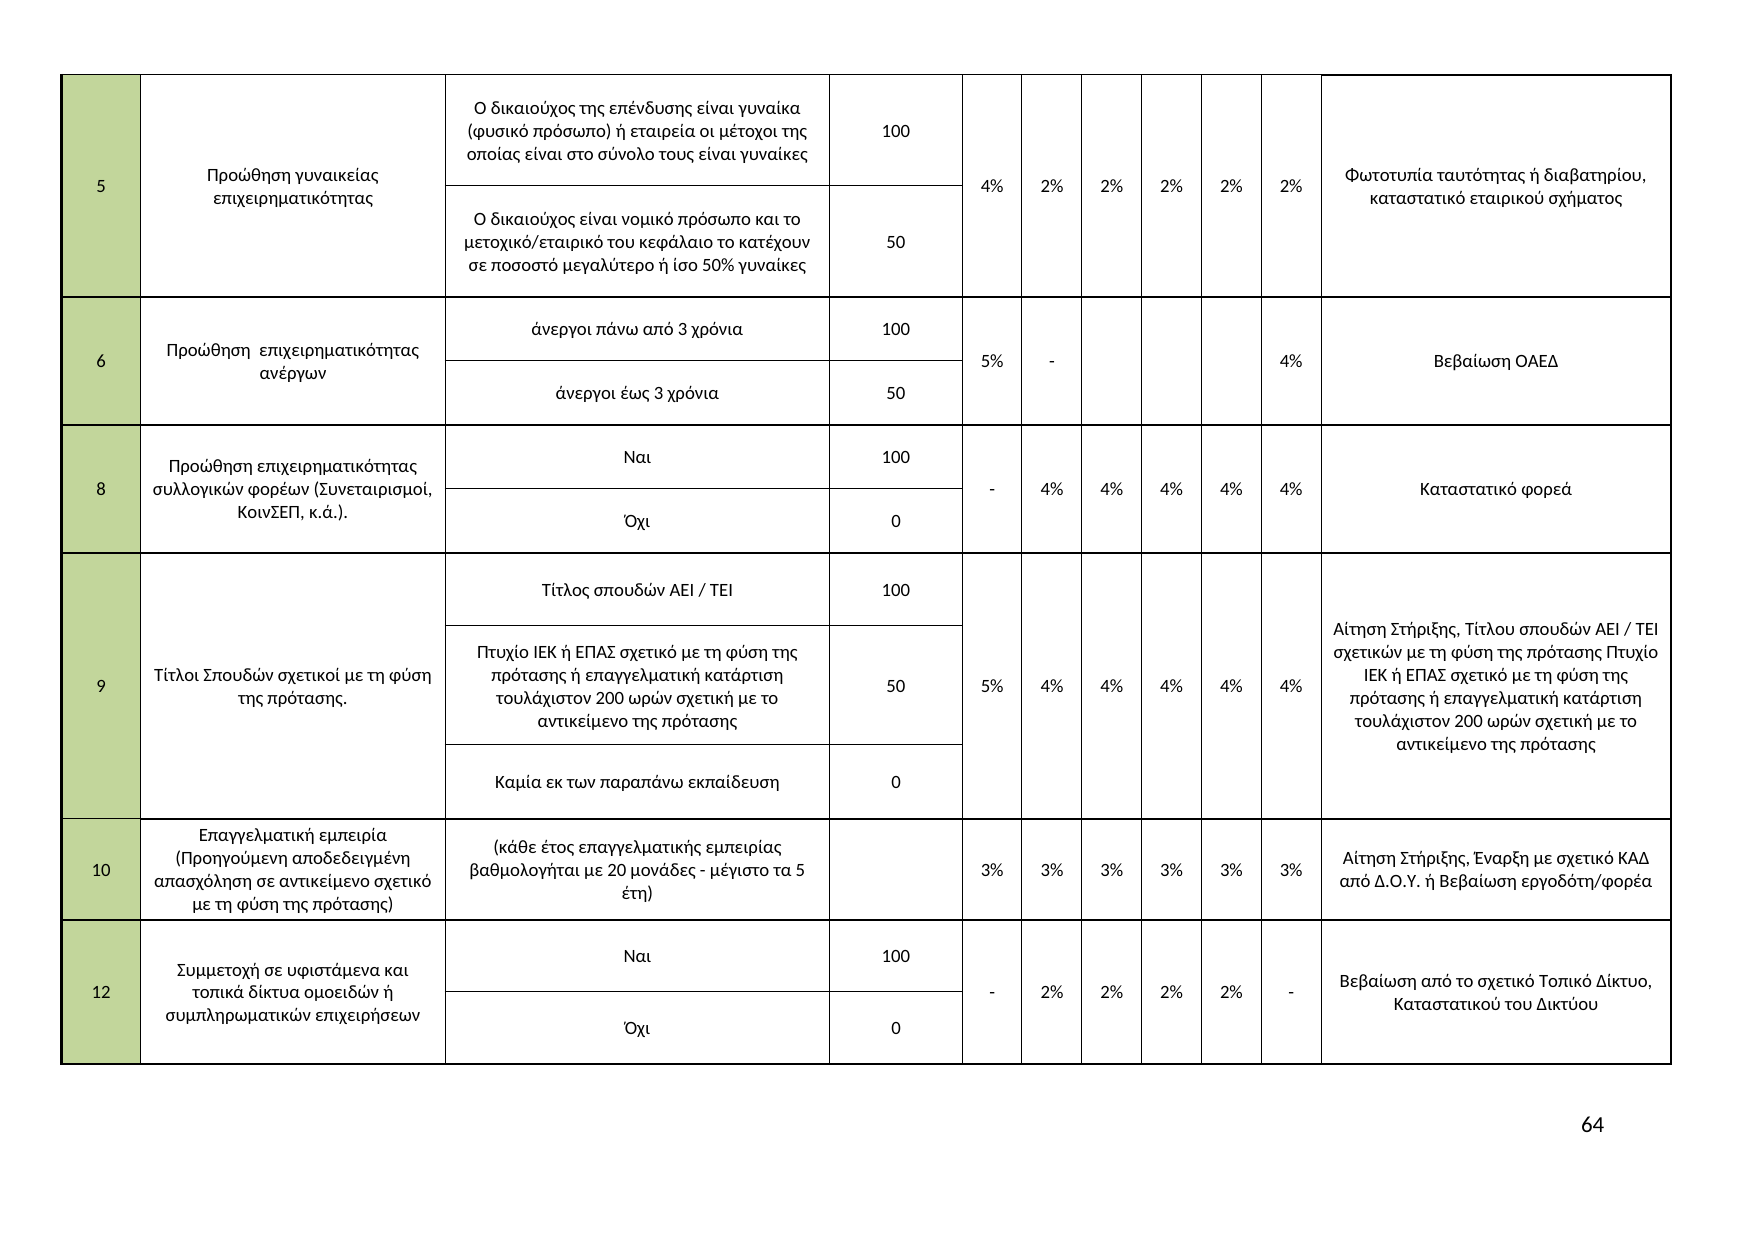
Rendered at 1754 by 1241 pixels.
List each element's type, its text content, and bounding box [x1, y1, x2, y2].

table_cell 5% [963, 298, 1021, 424]
table_cell [1082, 298, 1141, 424]
table_cell 4% [1142, 426, 1201, 552]
table_cell Αίτηση Στήριξης, Έναρξη με σχετικό ΚΑΔ από Δ.Ο.Υ. ή Βεβαίωση εργοδότη/φορέα [1322, 820, 1670, 919]
table_cell 4% [1142, 554, 1201, 818]
table_cell 4% [963, 75, 1021, 296]
table_cell Καταστατικό φορεά [1322, 426, 1670, 552]
table_cell - [963, 426, 1021, 552]
table_cell Πτυχίο ΙΕΚ ή ΕΠΑΣ σχετικό με τη φύση της πρότασης ή επαγγελματική κατάρτιση τουλάχιστον 200 ωρών σχετική με το αντικείμενο της πρότασης [446, 626, 829, 744]
table_cell Ο δικαιούχος είναι νομικό πρόσωπο και το μετοχικό/εταιρικό του κεφάλαιο το κατέχουν σε ποσοστό μεγαλύτερο ή ίσο 50% γυναίκες [446, 186, 829, 296]
table_cell 3% [1022, 820, 1081, 919]
table_cell 9 [63, 554, 140, 818]
table_cell 2% [1022, 75, 1081, 296]
table_cell 3% [1202, 820, 1261, 919]
table_cell 50 [830, 186, 962, 296]
table_cell Ναι [446, 426, 829, 488]
table_cell 5% [963, 554, 1021, 818]
table_cell 4% [1202, 426, 1261, 552]
table_cell 2% [1022, 921, 1081, 1063]
table_cell 2% [1142, 921, 1201, 1063]
table_cell 3% [1262, 820, 1321, 919]
table_cell Αίτηση Στήριξης, Τίτλου σπουδών ΑΕΙ / ΤΕΙ σχετικών με τη φύση της πρότασης Πτυχίο ΙΕΚ ή ΕΠΑΣ σχετικό με τη φύση της πρότασης ή επαγγελματική κατάρτιση τουλάχιστον 200 ωρών σχετική με το αντικείμενο της πρότασης [1322, 554, 1670, 818]
table_cell [830, 820, 962, 919]
table_cell 4% [1082, 426, 1141, 552]
table_cell 3% [1082, 820, 1141, 919]
table_cell 2% [1142, 75, 1201, 296]
table_cell 0 [830, 489, 962, 552]
table_cell (κάθε έτος επαγγελματικής εμπειρίας βαθμολογήται με 20 μονάδες - μέγιστο τα 5 έτη) [446, 820, 829, 919]
table_cell άνεργοι έως 3 χρόνια [446, 361, 829, 424]
table_cell 2% [1082, 75, 1141, 296]
table_cell 10 [63, 819, 140, 919]
table_cell Προώθηση γυναικείας επιχειρηματικότητας [141, 75, 445, 296]
table_cell 4% [1082, 554, 1141, 818]
table_cell - [963, 921, 1021, 1063]
table_cell 100 [830, 921, 962, 991]
table_cell Προώθηση επιχειρηματικότητας συλλογικών φορέων (Συνεταιρισμοί, ΚοινΣΕΠ, κ.ά.). [141, 426, 445, 552]
table_cell 0 [830, 992, 962, 1063]
table_cell [1202, 298, 1261, 424]
table_cell Επαγγελματική εμπειρία (Προηγούμενη αποδεδειγμένη απασχόληση σε αντικείμενο σχετικό με τη φύση της πρότασης) [141, 820, 445, 919]
table_cell 2% [1262, 75, 1321, 296]
table_cell Φωτοτυπία ταυτότητας ή διαβατηρίου, καταστατικό εταιρικού σχήματος [1322, 76, 1670, 296]
table_cell 5 [63, 75, 140, 296]
table_cell 4% [1202, 554, 1261, 818]
table_cell Ναι [446, 921, 829, 991]
table_cell 3% [963, 820, 1021, 919]
table_cell Ο δικαιούχος της επένδυσης είναι γυναίκα (φυσικό πρόσωπο) ή εταιρεία οι μέτοχοι της οποίας είναι στο σύνολο τους είναι γυναίκες [446, 75, 829, 185]
table_cell 4% [1262, 298, 1321, 424]
table_cell 3% [1142, 820, 1201, 919]
table_cell Προώθηση επιχειρηματικότητας ανέργων [141, 298, 445, 424]
table_cell - [1022, 298, 1081, 424]
table_cell άνεργοι πάνω από 3 χρόνια [446, 298, 829, 360]
table_cell Καμία εκ των παραπάνω εκπαίδευση [446, 745, 829, 818]
table_cell 4% [1262, 426, 1321, 552]
table_cell 0 [830, 745, 962, 818]
table_cell 100 [830, 75, 962, 185]
table_cell 8 [63, 426, 140, 552]
table_cell Βεβαίωση ΟΑΕΔ [1322, 298, 1670, 424]
table_cell 100 [830, 298, 962, 360]
table_cell - [1262, 921, 1321, 1063]
table_cell 4% [1022, 426, 1081, 552]
table_cell 6 [63, 298, 140, 424]
table_cell Όχι [446, 489, 829, 552]
table_cell 100 [830, 426, 962, 488]
table_cell 2% [1202, 75, 1261, 296]
table_cell 50 [830, 626, 962, 744]
table_cell 100 [830, 554, 962, 625]
table_cell 4% [1022, 554, 1081, 818]
table_cell 12 [63, 921, 140, 1063]
table_cell 2% [1202, 921, 1261, 1063]
table_cell 50 [830, 361, 962, 424]
table_cell Συμμετοχή σε υφιστάμενα και τοπικά δίκτυα ομοειδών ή συμπληρωματικών επιχειρήσεων [141, 921, 445, 1063]
table_cell [1142, 298, 1201, 424]
table_cell 4% [1262, 554, 1321, 818]
table_cell Όχι [446, 992, 829, 1063]
table_cell Βεβαίωση από το σχετικό Τοπικό Δίκτυο, Καταστατικού του Δικτύου [1322, 921, 1670, 1063]
table_cell Τίτλοι Σπουδών σχετικοί με τη φύση της πρότασης. [141, 554, 445, 818]
table_cell Τίτλος σπουδών ΑΕΙ / ΤΕΙ [446, 554, 829, 625]
table_cell 2% [1082, 921, 1141, 1063]
